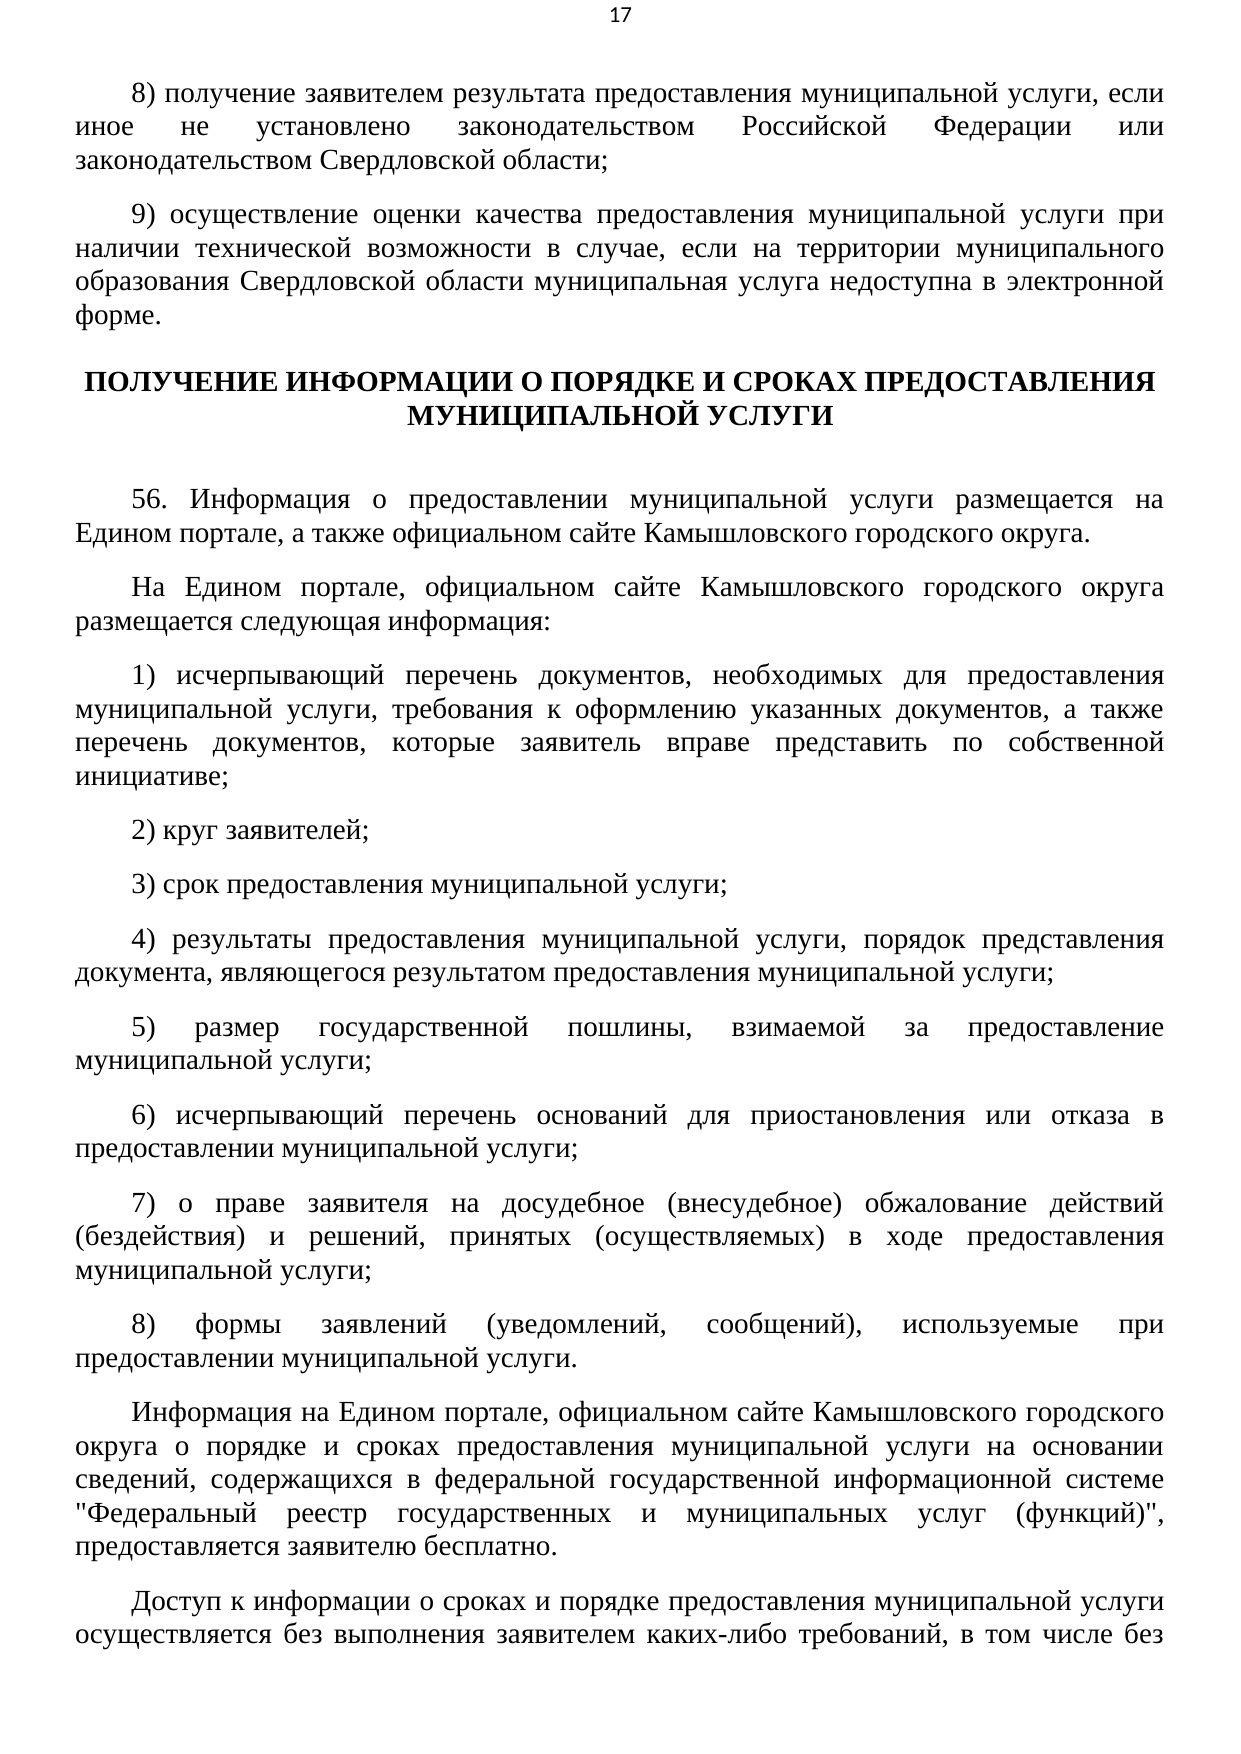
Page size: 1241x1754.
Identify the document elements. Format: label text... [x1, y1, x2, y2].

text На Едином портале, официальном сайте Камышловского городского округа размещается следующая информация: [75, 569, 1165, 636]
text 8) получение заявителем результата предоставления муниципальной услуги, если иное не установлено законодательством Российской Федерации или законодательством Свердловской области; [75, 75, 1165, 176]
text 1) исчерпывающий перечень документов, необходимых для предоставления муниципальной услуги, требования к оформлению указанных документов, а также перечень документов, которые заявитель вправе представить по собственной инициативе; [75, 657, 1165, 791]
text 2) круг заявителей; [75, 812, 1165, 846]
text Информация на Едином портале, официальном сайте Камышловского городского округа о порядке и сроках предоставления муниципальной услуги на основании сведений, содержащихся в федеральной государственной информационной системе "Федеральный реестр государственных и муниципальных услуг (функций)", предоставляется заявителю бесплатно. [75, 1394, 1165, 1562]
text 4) результаты предоставления муниципальной услуги, порядок представления документа, являющегося результатом предоставления муниципальной услуги; [75, 921, 1165, 988]
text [75, 1583, 1165, 1650]
text 9) осуществление оценки качества предоставления муниципальной услуги при наличии технической возможности в случае, если на территории муниципального образования Свердловской области муниципальная услуга недоступна в электронной форме. [75, 196, 1165, 331]
text 5) размер государственной пошлины, взимаемой за предоставление муниципальной услуги; [75, 1009, 1165, 1076]
text 3) срок предоставления муниципальной услуги; [75, 867, 1165, 900]
text ПОЛУЧЕНИЕ ИНФОРМАЦИИ О ПОРЯДКЕ И СРОКАХ ПРЕДОСТАВЛЕНИЯ МУНИЦИПАЛЬНОЙ УСЛУГИ [75, 364, 1165, 431]
text 6) исчерпывающий перечень оснований для приостановления или отказа в предоставлении муниципальной услуги; [75, 1097, 1165, 1164]
text 7) о праве заявителя на досудебное (внесудебное) обжалование действий (бездействия) и решений, принятых (осуществляемых) в ходе предоставления муниципальной услуги; [75, 1185, 1165, 1285]
text 8) формы заявлений (уведомлений, сообщений), используемые при предоставлении муниципальной услуги. [75, 1306, 1165, 1373]
text 56. Информация о предоставлении муниципальной услуги размещается на Едином портале, а также официальном сайте Камышловского городского округа. [75, 481, 1165, 548]
